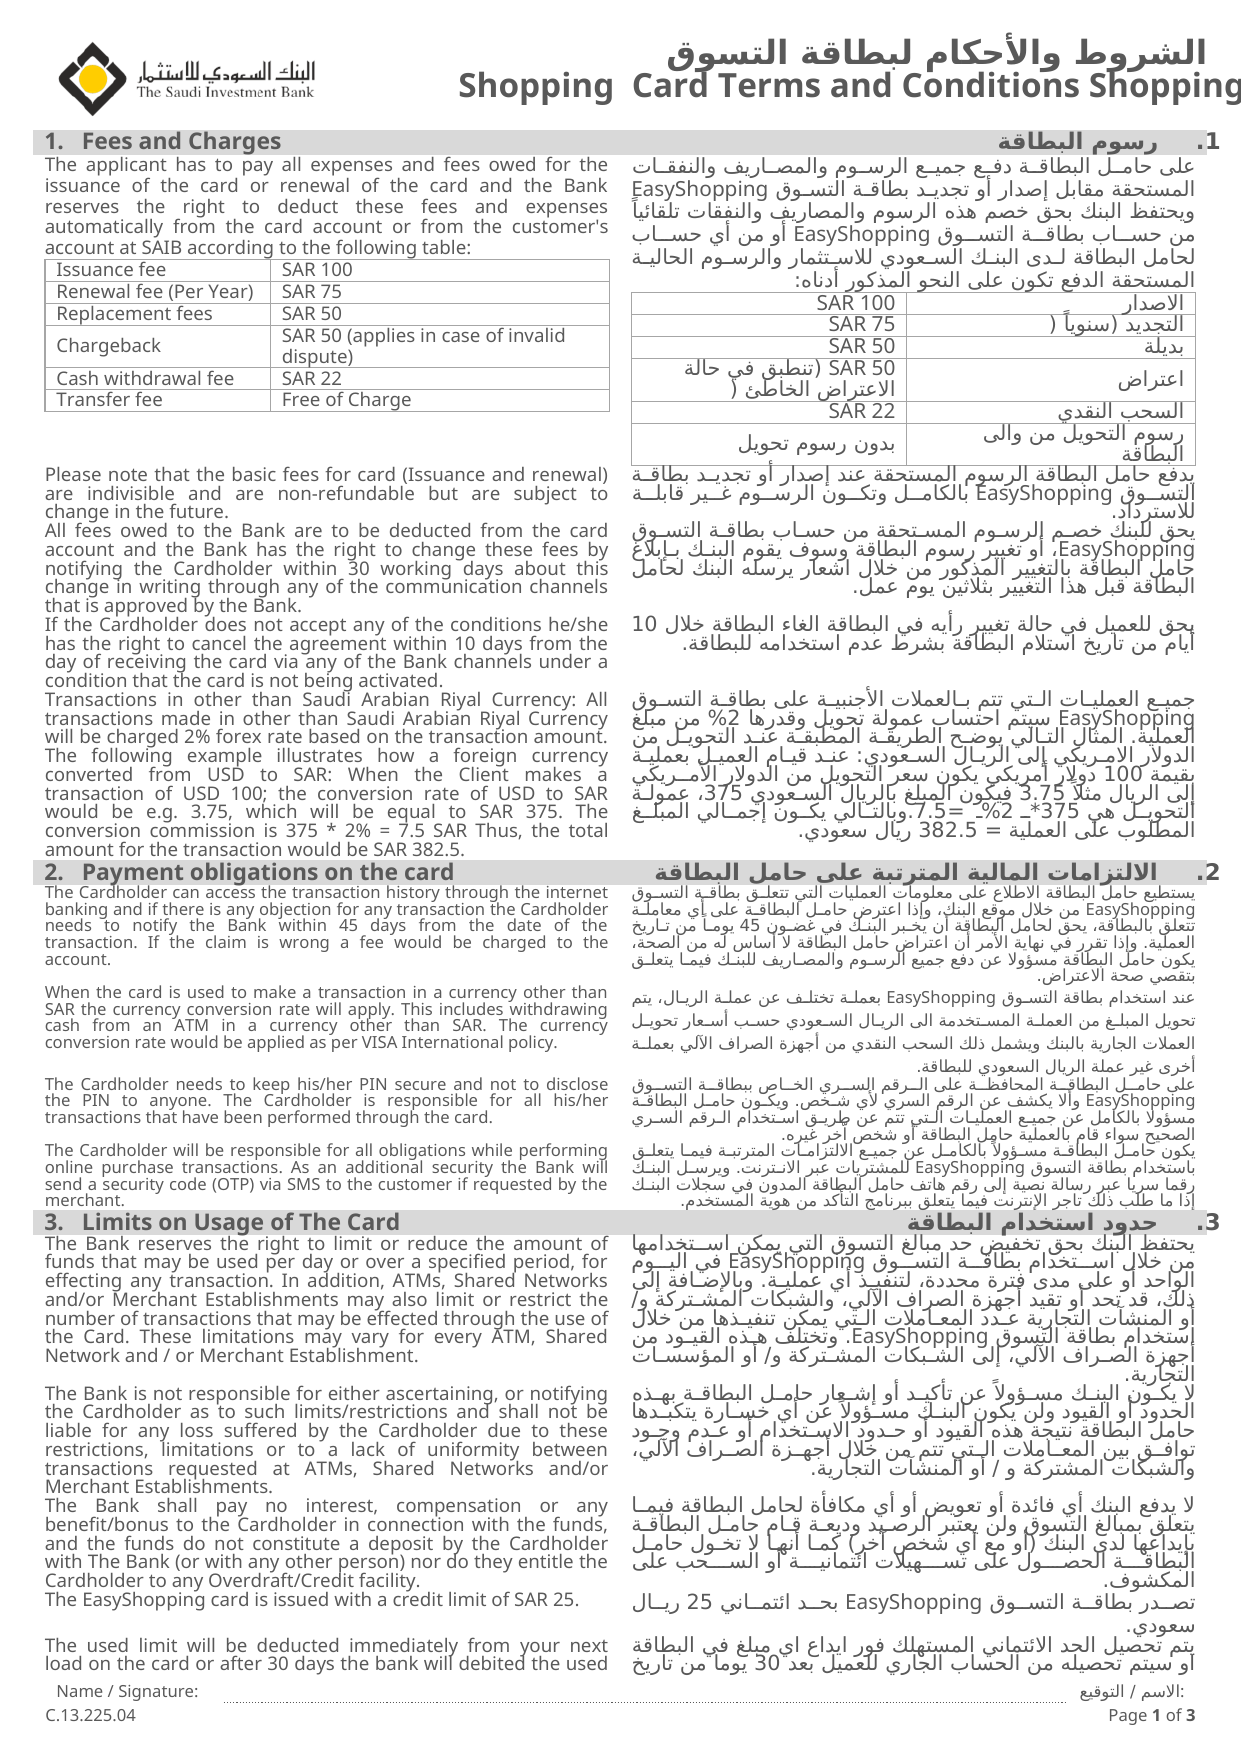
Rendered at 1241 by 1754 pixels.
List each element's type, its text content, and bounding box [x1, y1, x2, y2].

table_cell The Bank is not responsible for either ascertaining, or notifying the Cardholder as to such limits/restrictions and shall not be liable for any loss suffered by the Cardholder due to these restrictions, limitations or to a lack of uniformity between transactions requested at ATMs, Shared Networks and/or Merchant Establishments. [33, 1385, 620, 1497]
table_cell يكون حامل البطاقة مسؤولاً بالكامل عن جميع الالتزامات المترتبة فيما يتعلق باستخدام بطاقة التسوق EasyShopping للمشتريات عبر الانترنت. ويرسل البنك رقما سريا عبر رسالة نصية إلى رقم هاتف حامل البطاقة المدون في سجلات البنك إذا ما طلب ذلك تاجر الإنترنت فيما يتعلق ببرنامج التأكد من هوية المستخدم. [620, 1143, 1207, 1210]
picture [56, 37, 316, 117]
table_cell يدفع حامل البطاقة الرسوم المستحقة عند إصدار أو تجديد بطاقة التسوق EasyShopping بالكامل وتكون الرسوم غير قابلة للاسترداد. [620, 466, 1207, 522]
table_cell عند استخدام بطاقة التسوق EasyShopping بعملة تختلف عن عملة الريال، يتم تحويل المبلغ من العملة المستخدمة الى الريال السعودي حسب أسعار تحويل العملات الجارية بالبنك ويشمل ذلك السحب النقدي من أجهزة الصراف الآلي بعملة أخرى غير عملة الريال السعودي للبطاقة. [620, 985, 1207, 1077]
table_cell The Cardholder needs to keep his/her PIN secure and not to disclose the PIN to anyone. The Cardholder is responsible for all his/her transactions that have been performed through the card. [33, 1077, 620, 1143]
table_cell The Bank reserves the right to limit or reduce the amount of funds that may be used per day or over a specified period, for effecting any transaction. In addition, ATMs, Shared Networks and/or Merchant Establishments may also limit or restrict the number of transactions that may be effected through the use of the Card. These limitations may vary for every ATM, Shared Network and / or Merchant Establishment. [33, 1235, 620, 1385]
table_cell الالتزامات المالية المترتبة على حامل البطاقة [620, 860, 1207, 885]
table_cell All fees owed to the Bank are to be deducted from the card account and the Bank has the right to change these fees by notifying the Cardholder within 30 working days about this change in writing through any of the communication channels that is approved by the Bank. [33, 523, 620, 616]
table_cell تصدر بطاقة التسوق EasyShopping بحد ائتماني 25 ريال سعودي. [620, 1591, 1207, 1637]
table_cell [33, 1637, 620, 1674]
table_cell The Cardholder will be responsible for all obligations while performing online purchase transactions. As an additional security the Bank will send a security code (OTP) via SMS to the customer if requested by the merchant. [33, 1143, 620, 1210]
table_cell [620, 1637, 1207, 1674]
table_header Fees and Charges [33, 130, 620, 155]
table_cell يحتفظ البنك بحق تخفيض حد مبالغ التسوق التي يمكن استخدامها من خلال استخدام بطاقة التسوق EasyShopping في اليوم الواحد أو على مدى فترة محددة، لتنفيذ أي عملية. وبالإضافة إلى ذلك، قد تحد أو تقيد أجهزة الصراف الآلي، والشبكات المشتركة و/ أو المنشآت التجارية عدد المعاملات التي يمكن تنفيذها من خلال استخدام بطاقة التسوق EasyShopping. وتختلف هذه القيود من أجهزة الصراف الآلي، إلى الشبكات المشتركة و/ أو المؤسسات التجارية. [620, 1235, 1207, 1385]
table_cell حدود استخدام البطاقة [620, 1210, 1207, 1235]
table_cell The applicant has to pay all expenses and fees owed for the issuance of the card or renewal of the card and the Bank reserves the right to deduct these fees and expenses automatically from the card account or from the customer's account at SAIB according to the following table: [33, 155, 620, 466]
table_cell Transactions in other than Saudi Arabian Riyal Currency: All transactions made in other than Saudi Arabian Riyal Currency will be charged 2% forex rate based on the transaction amount. The following example illustrates how a foreign currency converted from USD to SAR: When the Client makes a transaction of USD 100; the conversion rate of USD to SAR would be e.g. 3.75, which will be equal to SAR 375. The conversion commission is 375 * 2% = 7.5 SAR Thus, the total amount for the transaction would be SAR 382.5. [33, 691, 620, 860]
table_cell Payment obligations on the card [33, 860, 620, 885]
table_cell يحق للبنك خصم الرسوم المستحقة من حساب بطاقة التسوق EasyShopping، أو تغيير رسوم البطاقة وسوف يقوم البنك بإبلاغ حامل البطاقة بالتغيير المذكور من خلال اشعار يرسله البنك لحامل البطاقة قبل هذا التغيير بثلاثين يوم عمل. [620, 523, 1207, 616]
table_cell If the Cardholder does not accept any of the conditions he/she has the right to cancel the agreement within 10 days from the day of receiving the card via any of the Bank channels under a condition that the card is not being activated. [33, 616, 620, 691]
table_cell Please note that the basic fees for card (Issuance and renewal) are indivisible and are non-refundable but are subject to change in the future. [33, 466, 620, 522]
table_header رسوم البطاقة [620, 130, 1207, 155]
table_cell لا يكون البنك مسؤولاً عن تأكيد أو إشعار حامل البطاقة بهذه الحدود أو القيود ولن يكون البنك مسؤولاً عن أي خسارة يتكبدها حامل البطاقة نتيجة هذه القيود أو حدود الاستخدام أو عدم وجود توافق بين المعاملات التي تتم من خلال أجهزة الصراف الآلي، والشبكات المشتركة و / أو المنشآت التجارية. [620, 1385, 1207, 1497]
table_cell When the card is used to make a transaction in a currency other than SAR the currency conversion rate will apply. This includes withdrawing cash from an ATM in a currency other than SAR. The currency conversion rate would be applied as per VISA International policy. [33, 985, 620, 1077]
table_cell The EasyShopping card is issued with a credit limit of SAR 25. [33, 1591, 620, 1637]
table_cell يستطيع حامل البطاقة الاطلاع على معلومات العمليات التي تتعلق بطاقة التسوق EasyShopping من خلال موقع البنك، وإذا اعترض حامل البطاقة على أي معاملة تتعلق بالبطاقة، يحق لحامل البطاقة أن يخبر البنك في غضون 45 يوماً من تاريخ العملية. وإذا تقرر في نهاية الأمر أن اعتراض حامل البطاقة لا أساس له من الصحة، يكون حامل البطاقة مسؤولا عن دفع جميع الرسوم والمصاريف للبنك فيما يتعلق بتقصي صحة الاعتراض. [620, 885, 1207, 985]
table_cell The Bank shall pay no interest, compensation or any benefit/bonus to the Cardholder in connection with the funds, and the funds do not constitute a deposit by the Cardholder with The Bank (or with any other person) nor do they entitle the Cardholder to any Overdraft/Credit facility. [33, 1498, 620, 1591]
table_cell لا يدفع البنك أي فائدة أو تعويض أو أي مكافأة لحامل البطاقة فيما يتعلق بمبالغ التسوق ولن يعتبر الرصيد وديعة قام حامل البطاقة بإيداعها لدى البنك (أو مع أي شخص آخر) كما أنها لا تخول حامل البطاقة الحصول على تسهيلات ائتمانية أو السحب على المكشوف. [620, 1498, 1207, 1591]
table_cell Limits on Usage of The Card [33, 1210, 620, 1235]
table_cell على حامل البطاقة المحافظة على الرقم السري الخاص ببطاقة التسوق EasyShopping وألا يكشف عن الرقم السري لأي شخص. ويكون حامل البطاقة مسؤولا بالكامل عن جميع العمليات التي تتم عن طريق استخدام الرقم السري الصحيح سواء قام بالعملية حامل البطاقة أو شخص اّخر غيره. [620, 1077, 1207, 1143]
table_cell يحق للعميل في حالة تغيير رأيه في البطاقة الغاء البطاقة خلال 10 أيام من تاريخ استلام البطاقة بشرط عدم استخدامه للبطاقة. [620, 616, 1207, 691]
table_cell The Cardholder can access the transaction history through the internet banking and if there is any objection for any transaction the Cardholder needs to notify the Bank within 45 days from the date of the transaction. If the claim is wrong a fee would be charged to the account. [33, 885, 620, 985]
table_cell جميع العمليات التي تتم بالعملات الأجنبية على بطاقة التسوق EasyShopping سيتم احتساب عمولة تحويل وقدرها 2% من مبلغ العملية. المثال التالي يوضح الطريقة المطبقة عند التحويل من الدولار الامريكي إلى الريال السعودي: عند قيام العميل بعملية بقيمة 100 دولار أمريكي يكون سعر التحويل من الدولار الأمريكي إلى الريال مثلاً 3.75 فيكون المبلغ بالريال السعودي 375، عمولة التحويل هي 375* 2% =7.5.وبالتالي يكون إجمالي المبلغ المطلوب على العملية = 382.5 ريال سعودي. [620, 691, 1207, 860]
table_cell على حامل البطاقة دفع جميع الرسوم والمصاريف والنفقات المستحقة مقابل إصدار أو تجديد بطاقة التسوق EasyShopping ويحتفظ البنك بحق خصم هذه الرسوم والمصاريف والنفقات تلقائياً من حساب بطاقة التسوق EasyShopping أو من أي حساب لحامل البطاقة لدى البنك السعودي للاستثمار والرسوم الحالية المستحقة الدفع تكون على النحو المذكور أدناه: [620, 155, 1207, 466]
